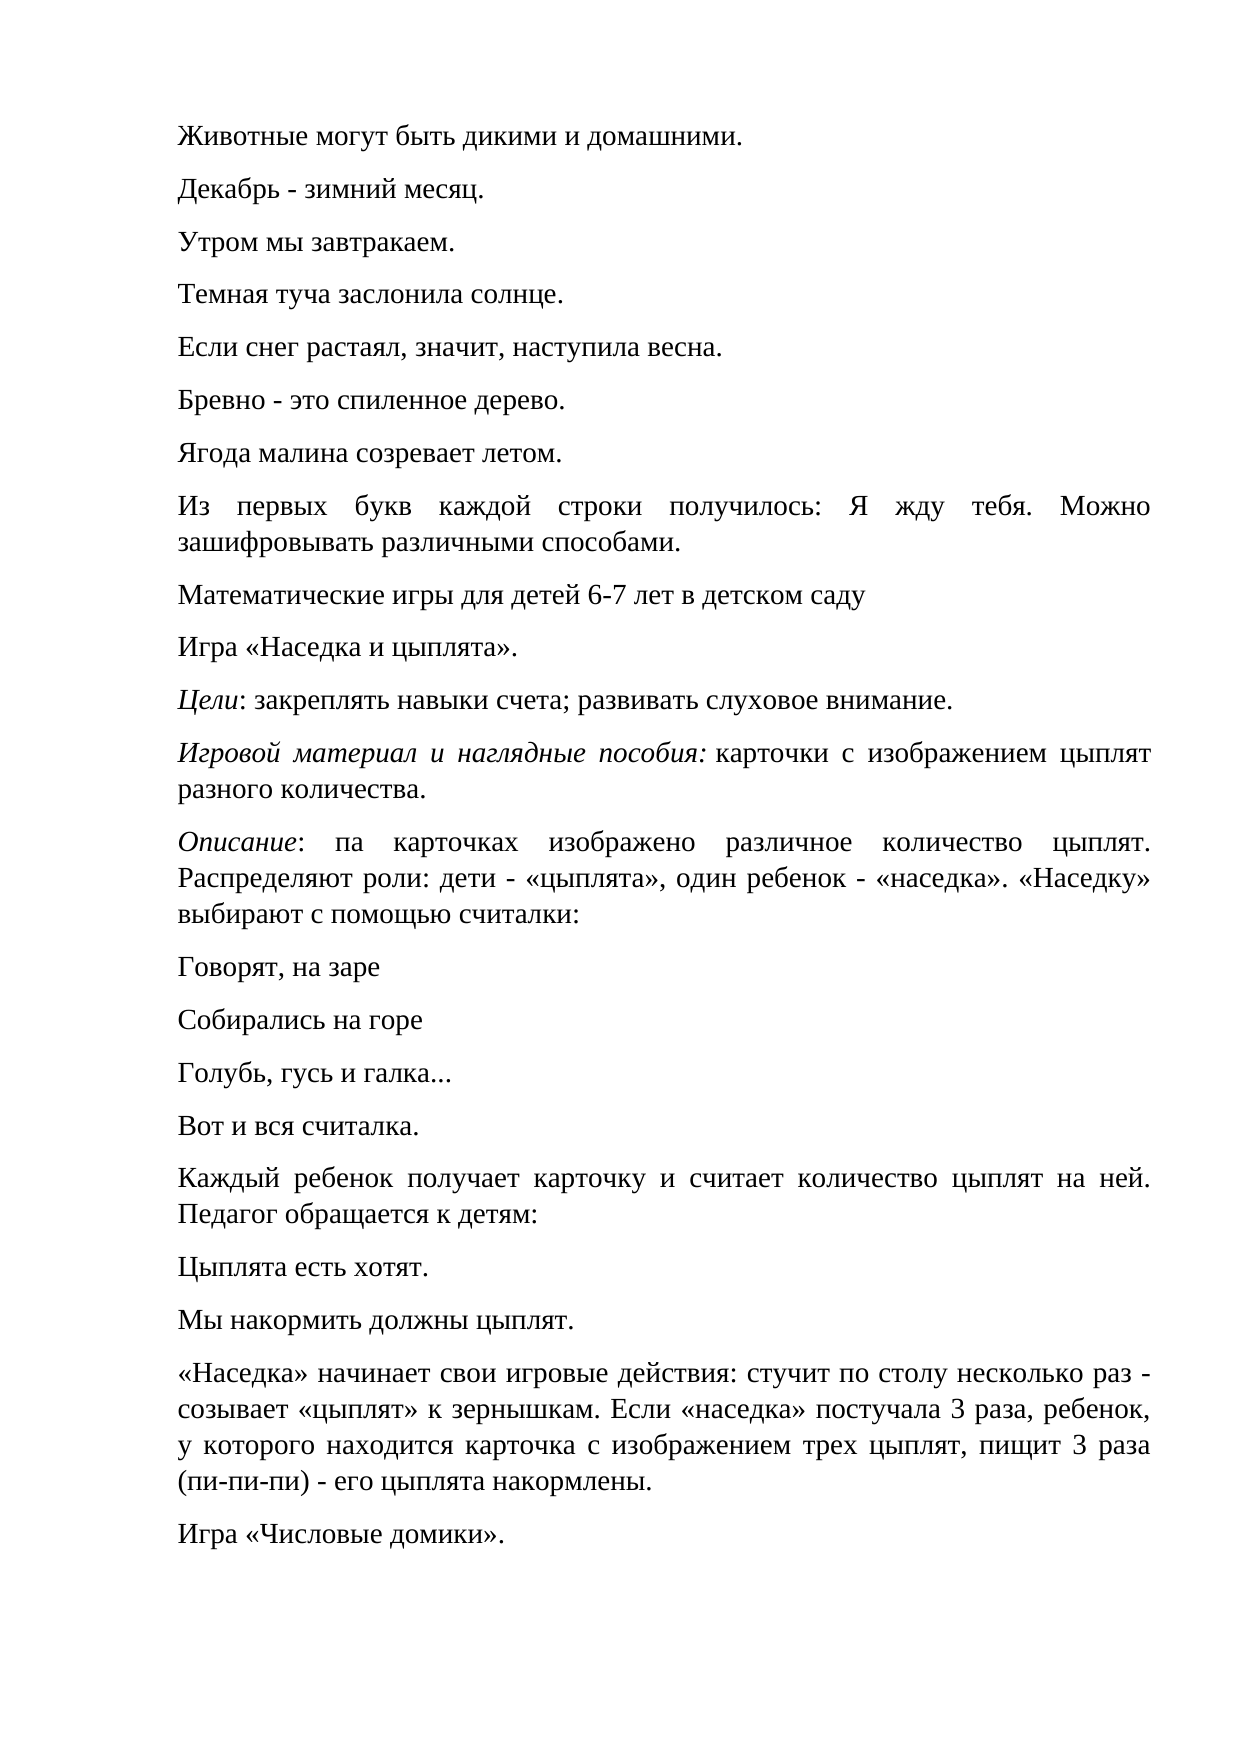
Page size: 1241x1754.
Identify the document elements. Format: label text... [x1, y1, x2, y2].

text Математические игры для детей 6-7 лет в детском саду [177, 577, 1152, 610]
text Каждый ребенок получает карточку и считает количество цыплят на ней. Педагог обращается к детям: [177, 1161, 1152, 1230]
text Игровой материал и наглядные пособия: карточки с изображением цыплят разного количества. [177, 735, 1152, 805]
text Бревно - это спиленное дерево. [177, 382, 1152, 416]
text Описание: па карточках изображено различное количество цыплят. Распределяют роли: дети - «цыплята», один ребенок - «наседка». «Наседку» выбирают с помощью считалки: [177, 824, 1152, 930]
text Темная туча заслонила солнце. [177, 277, 1152, 310]
text Ягода малина созревает летом. [177, 435, 1152, 468]
text Вот и вся считалка. [177, 1108, 1152, 1141]
text Игра «Числовые домики». [177, 1516, 1152, 1550]
text Утром мы завтракаем. [177, 224, 1152, 257]
text Говорят, на заре [177, 949, 1152, 983]
text Животные могут быть дикими и домашними. [177, 118, 1152, 152]
text Если снег растаял, значит, наступила весна. [177, 329, 1152, 363]
text «Наседка» начинает свои игровые действия: стучит по столу несколько раз - созывает «цыплят» к зернышкам. Если «наседка» постучала 3 раза, ребенок, у которого находится карточка с изображением трех цыплят, пищит 3 раза (пи-пи-пи) - его цыплята накормлены. [177, 1355, 1152, 1497]
text Собирались на горе [177, 1002, 1152, 1036]
text Декабрь - зимний месяц. [177, 171, 1152, 204]
text Мы накормить должны цыплят. [177, 1302, 1152, 1336]
text Голубь, гусь и галка... [177, 1055, 1152, 1088]
text Игра «Наседка и цыплята». [177, 629, 1152, 663]
text Цели: закреплять навыки счета; развивать слуховое внимание. [177, 682, 1152, 716]
text Из первых букв каждой строки получилось: Я жду тебя. Можно зашифровывать различными способами. [177, 488, 1152, 557]
text Цыплята есть хотят. [177, 1249, 1152, 1283]
